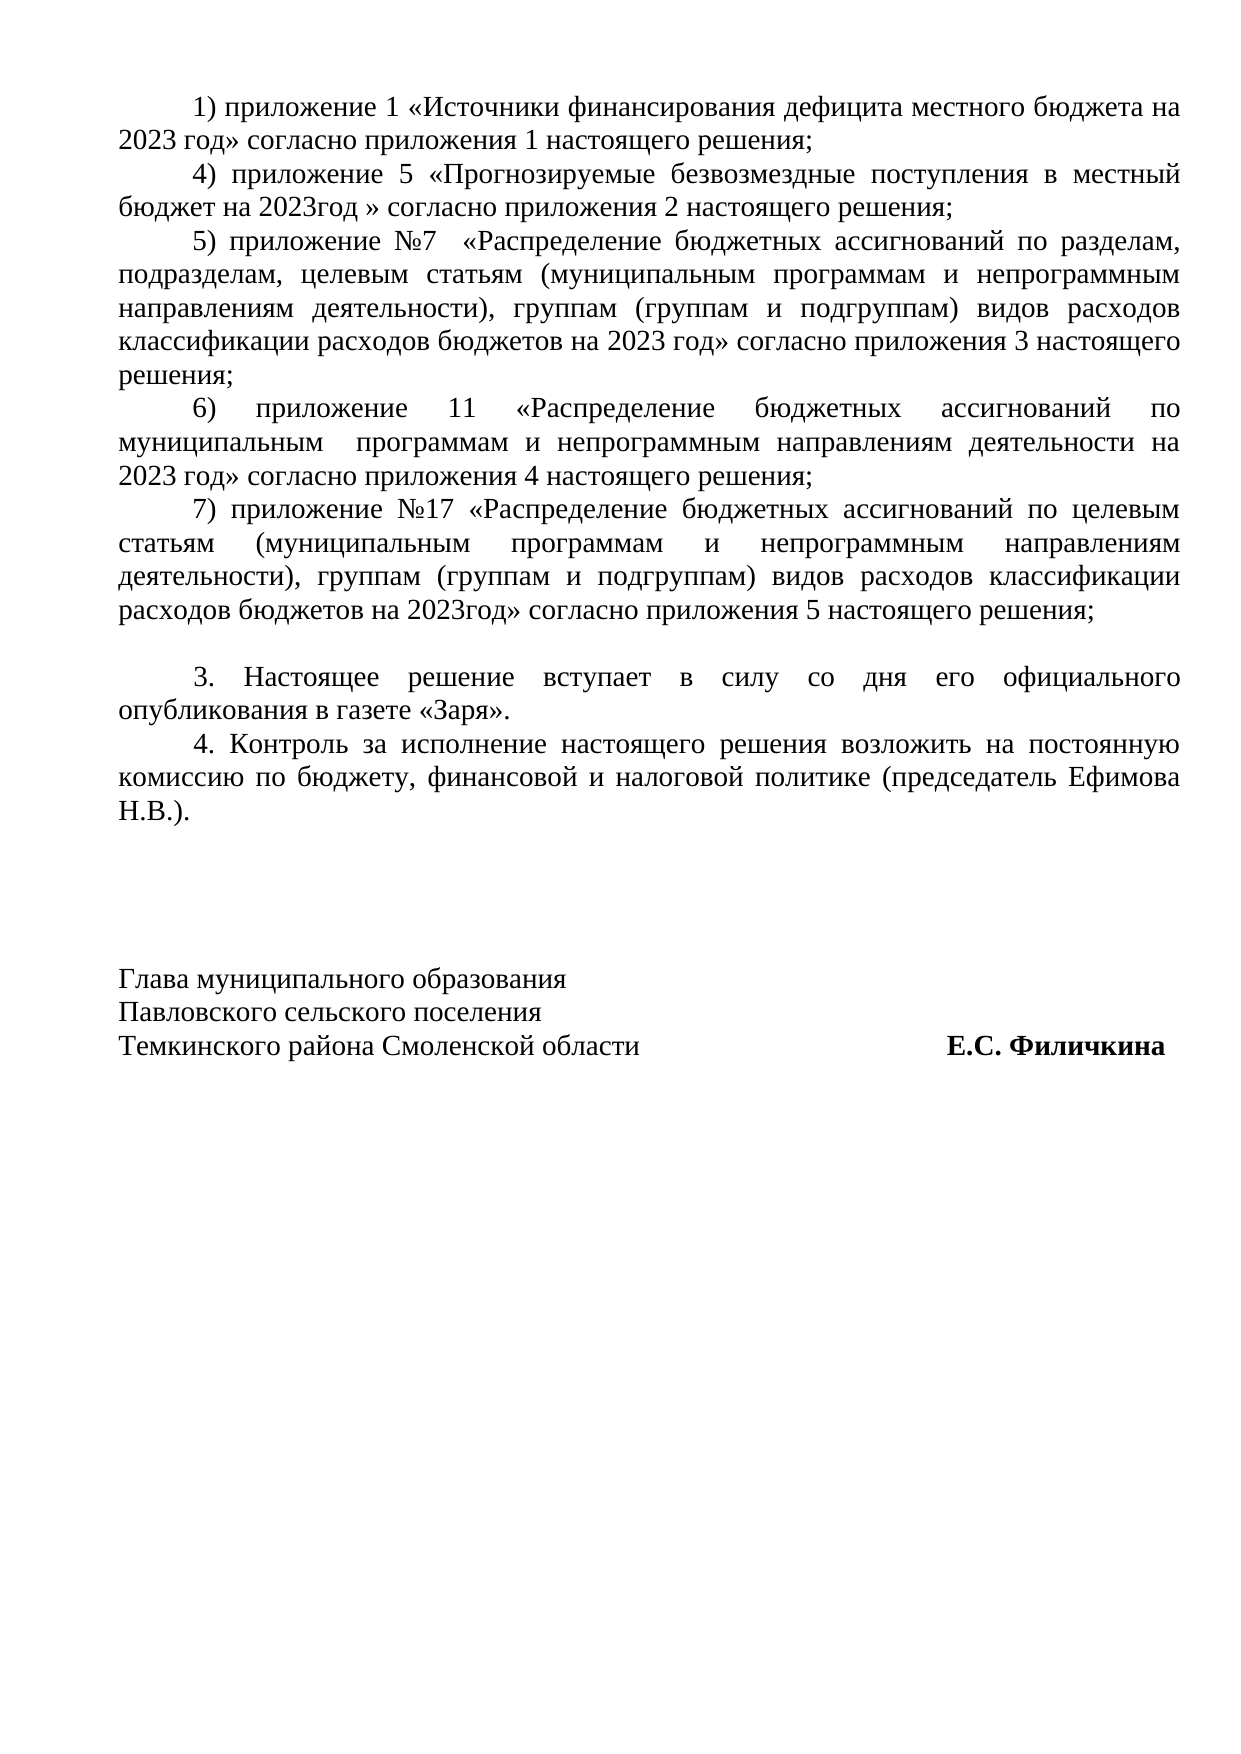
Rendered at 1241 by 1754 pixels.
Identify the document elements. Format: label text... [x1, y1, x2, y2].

text 1) приложение 1 «Источники финансирования дефицита местного бюджета на 2023 год» согласно приложения 1 настоящего решения; [118, 89, 1181, 156]
text Павловского сельского поселения [118, 994, 1181, 1028]
text 6) приложение 11 «Распределение бюджетных ассигнований по муниципальным программам и непрограммным направлениям деятельности на 2023 год» согласно приложения 4 настоящего решения; [118, 391, 1181, 491]
text Темкинского района Смоленской области Е.С. Филичкина [118, 1028, 1181, 1061]
text 5) приложение №7 «Распределение бюджетных ассигнований по разделам, подразделам, целевым статьям (муниципальным программам и непрограммным направлениям деятельности), группам (группам и подгруппам) видов расходов классификации расходов бюджетов на 2023 год» согласно приложения 3 настоящего решения; [118, 223, 1181, 391]
text 4. Контроль за исполнение настоящего решения возложить на постоянную комиссию по бюджету, финансовой и налоговой политике (председатель Ефимова Н.В.). [118, 726, 1181, 827]
text 7) приложение №17 «Распределение бюджетных ассигнований по целевым статьям (муниципальным программам и непрограммным направлениям деятельности), группам (группам и подгруппам) видов расходов классификации расходов бюджетов на 2023год» согласно приложения 5 настоящего решения; [118, 491, 1181, 625]
text 3. Настоящее решение вступает в силу со дня его официального опубликования в газете «Заря». [118, 659, 1182, 726]
text Глава муниципального образования [118, 961, 1181, 994]
text 4) приложение 5 «Прогнозируемые безвозмездные поступления в местный бюджет на 2023год » согласно приложения 2 настоящего решения; [118, 156, 1181, 223]
